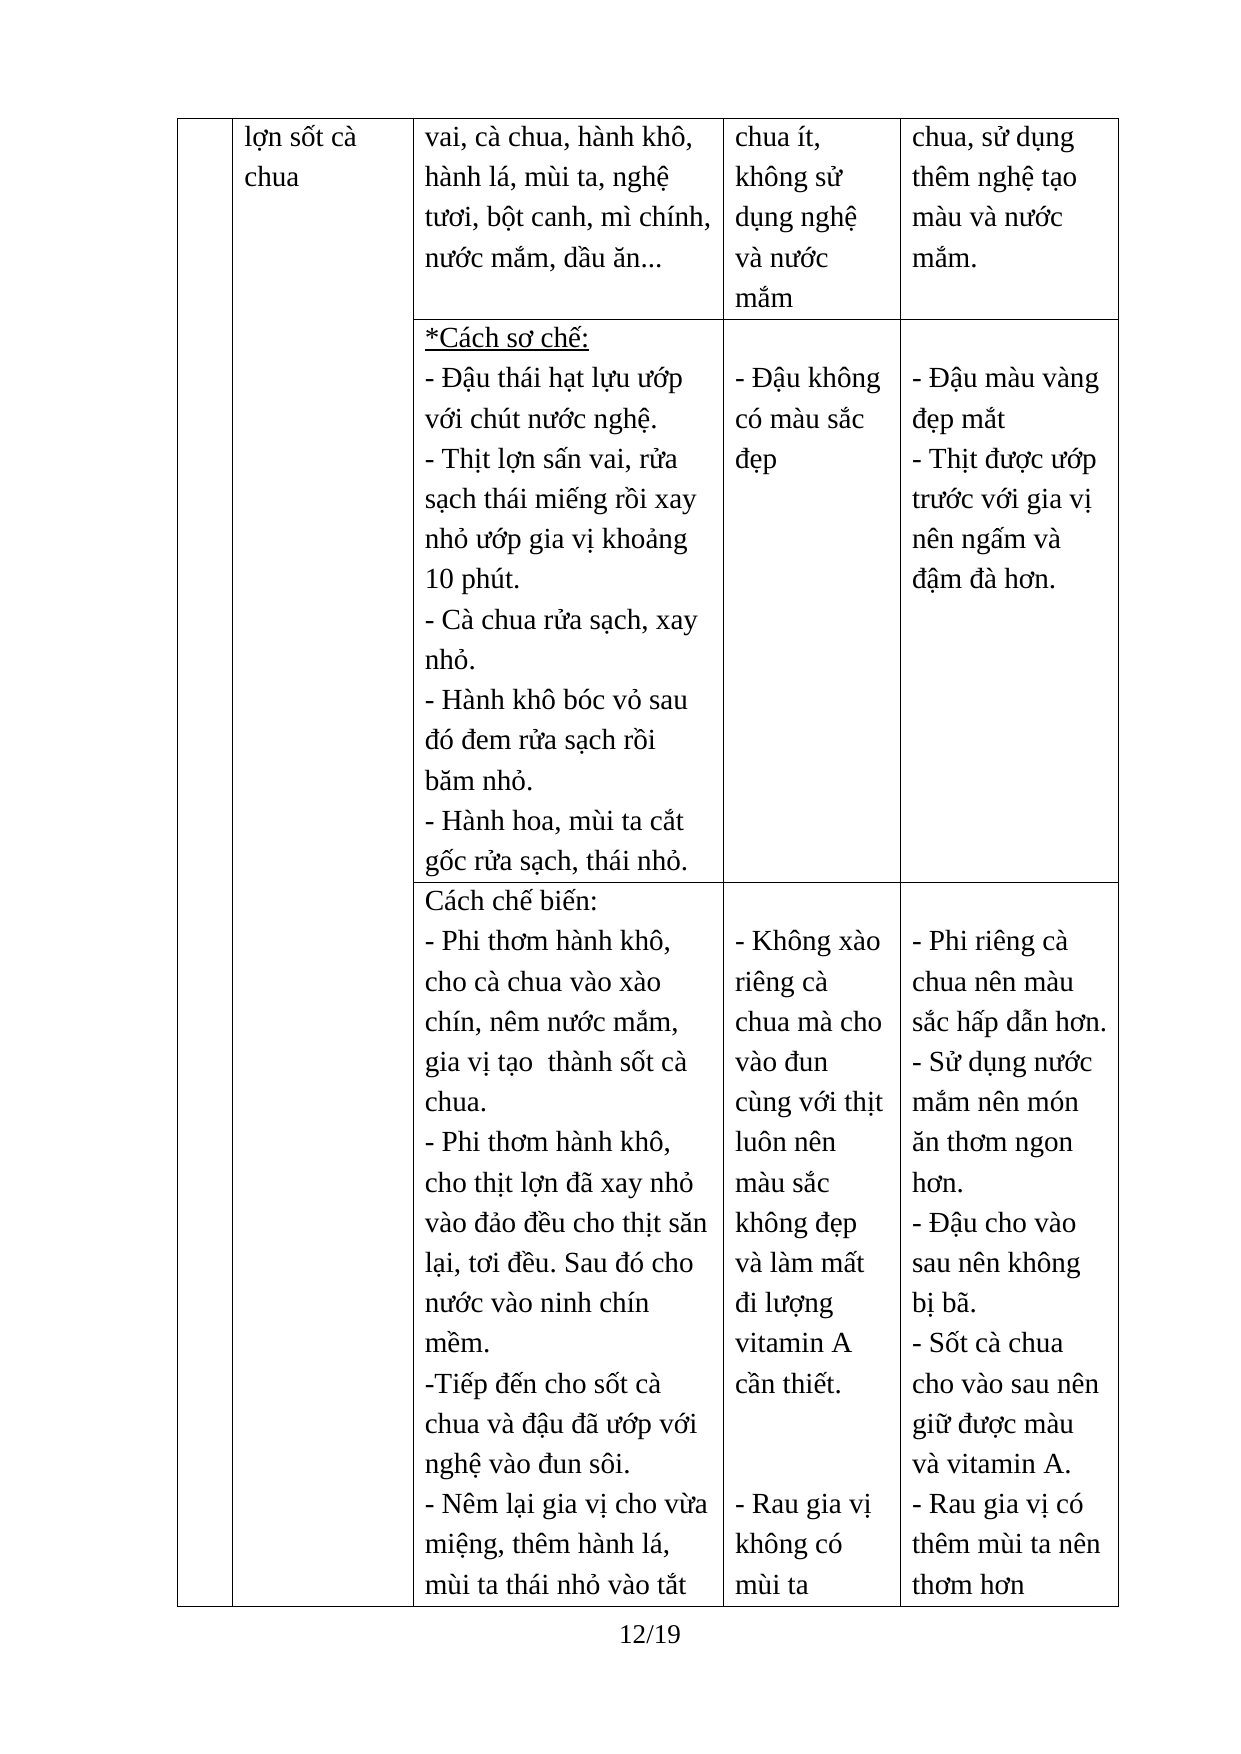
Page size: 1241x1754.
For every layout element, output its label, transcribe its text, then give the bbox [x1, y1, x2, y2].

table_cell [724, 119, 900, 319]
table_cell *Cách sơ chế: - Đậu thái hạt lựu ướp với chút nước nghệ. - Thịt lợn sấn vai, rửa sạch thái miếng rồi xay nhỏ ướp gia vị khoảng 10 phút. - Cà chua rửa sạch, xay nhỏ. - Hành khô bóc vỏ sau đó đem rửa sạch rồi băm nhỏ. - Hành hoa, mùi ta cắt gốc rửa sạch, thái nhỏ. [414, 320, 723, 882]
table_cell - Đậu không có màu sắc đẹp [724, 320, 900, 882]
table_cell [414, 883, 723, 1606]
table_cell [724, 883, 900, 1606]
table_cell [901, 883, 1118, 1606]
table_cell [233, 119, 413, 1606]
table_cell - Đậu màu vàng đẹp mắt - Thịt được ướp trước với gia vị nên ngấm và đậm đà hơn. [901, 320, 1118, 882]
table_cell 2 [178, 119, 232, 1606]
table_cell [901, 119, 1118, 319]
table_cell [414, 119, 723, 319]
